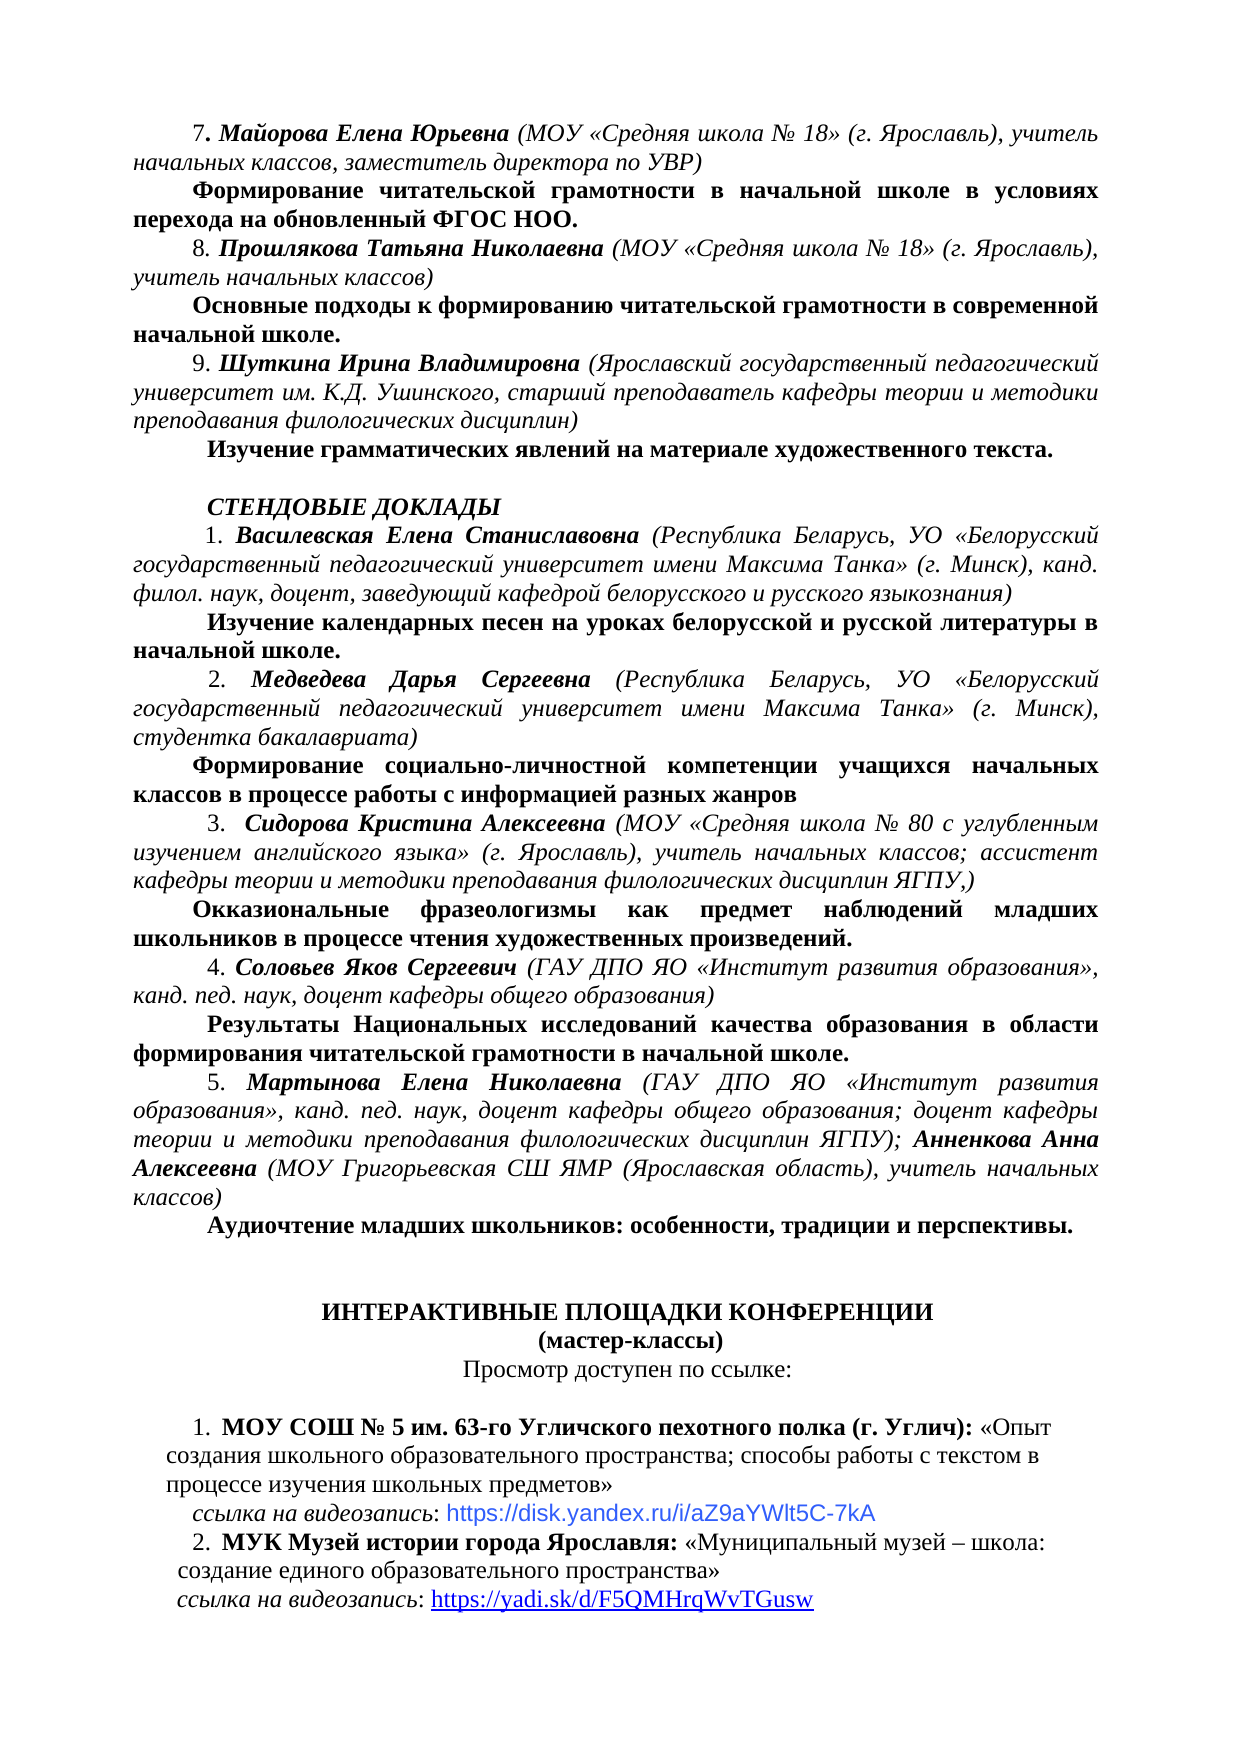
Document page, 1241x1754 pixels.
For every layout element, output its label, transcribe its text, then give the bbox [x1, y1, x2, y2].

text 8. Прошлякова Татьяна Николаевна (МОУ «Средняя школа № 18» (г. Ярославль), учитель начальных классов) [133, 233, 1099, 291]
list МОУ СОШ № 5 им. 63-го Угличского пехотного полка (г. Углич): «Опыт создания школьного образовательного пространства; способы работы с текстом в процессе изучения школьных предметов» [166, 1412, 1122, 1498]
text ИНТЕРАКТИВНЫЕ ПЛОЩАДКИ КОНФЕРЕНЦИИ [133, 1297, 1122, 1326]
text 7. Майорова Елена Юрьевна (МОУ «Средняя школа № 18» (г. Ярославль), учитель начальных классов, заместитель директора по УВР) [133, 118, 1099, 176]
text Формирование читательской грамотности в начальной школе в условиях перехода на обновленный ФГОС НОО. [133, 176, 1099, 233]
text 9. Шуткина Ирина Владимировна (Ярославский государственный педагогический университет им. К.Д. Ушинского, старший преподаватель кафедры теории и методики преподавания филологических дисциплин) [133, 348, 1099, 434]
text 5. Мартынова Елена Николаевна (ГАУ ДПО ЯО «Институт развития образования», канд. пед. наук, доцент кафедры общего образования; доцент кафедры теории и методики преподавания филологических дисциплин ЯГПУ); Анненкова Анна Алексеевна (МОУ Григорьевская СШ ЯМР (Ярославская область), учитель начальных классов) [133, 1067, 1099, 1211]
text Окказиональные фразеологизмы как предмет наблюдений младших школьников в процессе чтения художественных произведений. [133, 894, 1099, 952]
text 3. Сидорова Кристина Алексеевна (МОУ «Средняя школа № 80 с углубленным изучением английского языка» (г. Ярославль), учитель начальных классов; ассистент кафедры теории и методики преподавания филологических дисциплин ЯГПУ,) [133, 808, 1099, 894]
text Изучение календарных песен на уроках белорусской и русской литературы в начальной школе. [133, 607, 1099, 664]
text (мастер-классы) [133, 1326, 1122, 1354]
text Аудиочтение младших школьников: особенности, традиции и перспективы. [207, 1211, 1099, 1239]
text Формирование социально-личностной компетенции учащихся начальных классов в процессе работы с информацией разных жанров [133, 751, 1099, 808]
list МУК Музей истории города Ярославля: «Муниципальный музей – школа: создание единого образовательного пространства» [177, 1527, 1122, 1584]
text СТЕНДОВЫЕ ДОКЛАДЫ [207, 492, 1099, 521]
text 2. Медведева Дарья Сергеевна (Республика Беларусь, УО «Белорусский государственный педагогический университет имени Максима Танка» (г. Минск), студентка бакалавриата) [133, 664, 1099, 751]
text Просмотр доступен по ссылке: [133, 1354, 1122, 1383]
text 1. Василевская Елена Станиславовна (Республика Беларусь, УО «Белорусский государственный педагогический университет имени Максима Танка» (г. Минск), канд. филол. наук, доцент, заведующий кафедрой белорусского и русского языкознания) [133, 521, 1099, 607]
text ссылка на видеозапись: https://disk.yandex.ru/i/aZ9aYWlt5C-7kA [192, 1498, 1122, 1527]
text ссылка на видеозапись: https://yadi.sk/d/F5QMHrqWvTGusw [133, 1584, 1122, 1613]
text 4. Соловьев Яков Сергеевич (ГАУ ДПО ЯО «Институт развития образования», канд. пед. наук, доцент кафедры общего образования) [133, 952, 1099, 1009]
text Основные подходы к формированию читательской грамотности в современной начальной школе. [133, 291, 1099, 348]
text Результаты Национальных исследований качества образования в области формирования читательской грамотности в начальной школе. [133, 1009, 1099, 1067]
text Изучение грамматических явлений на материале художественного текста. [207, 434, 1099, 463]
